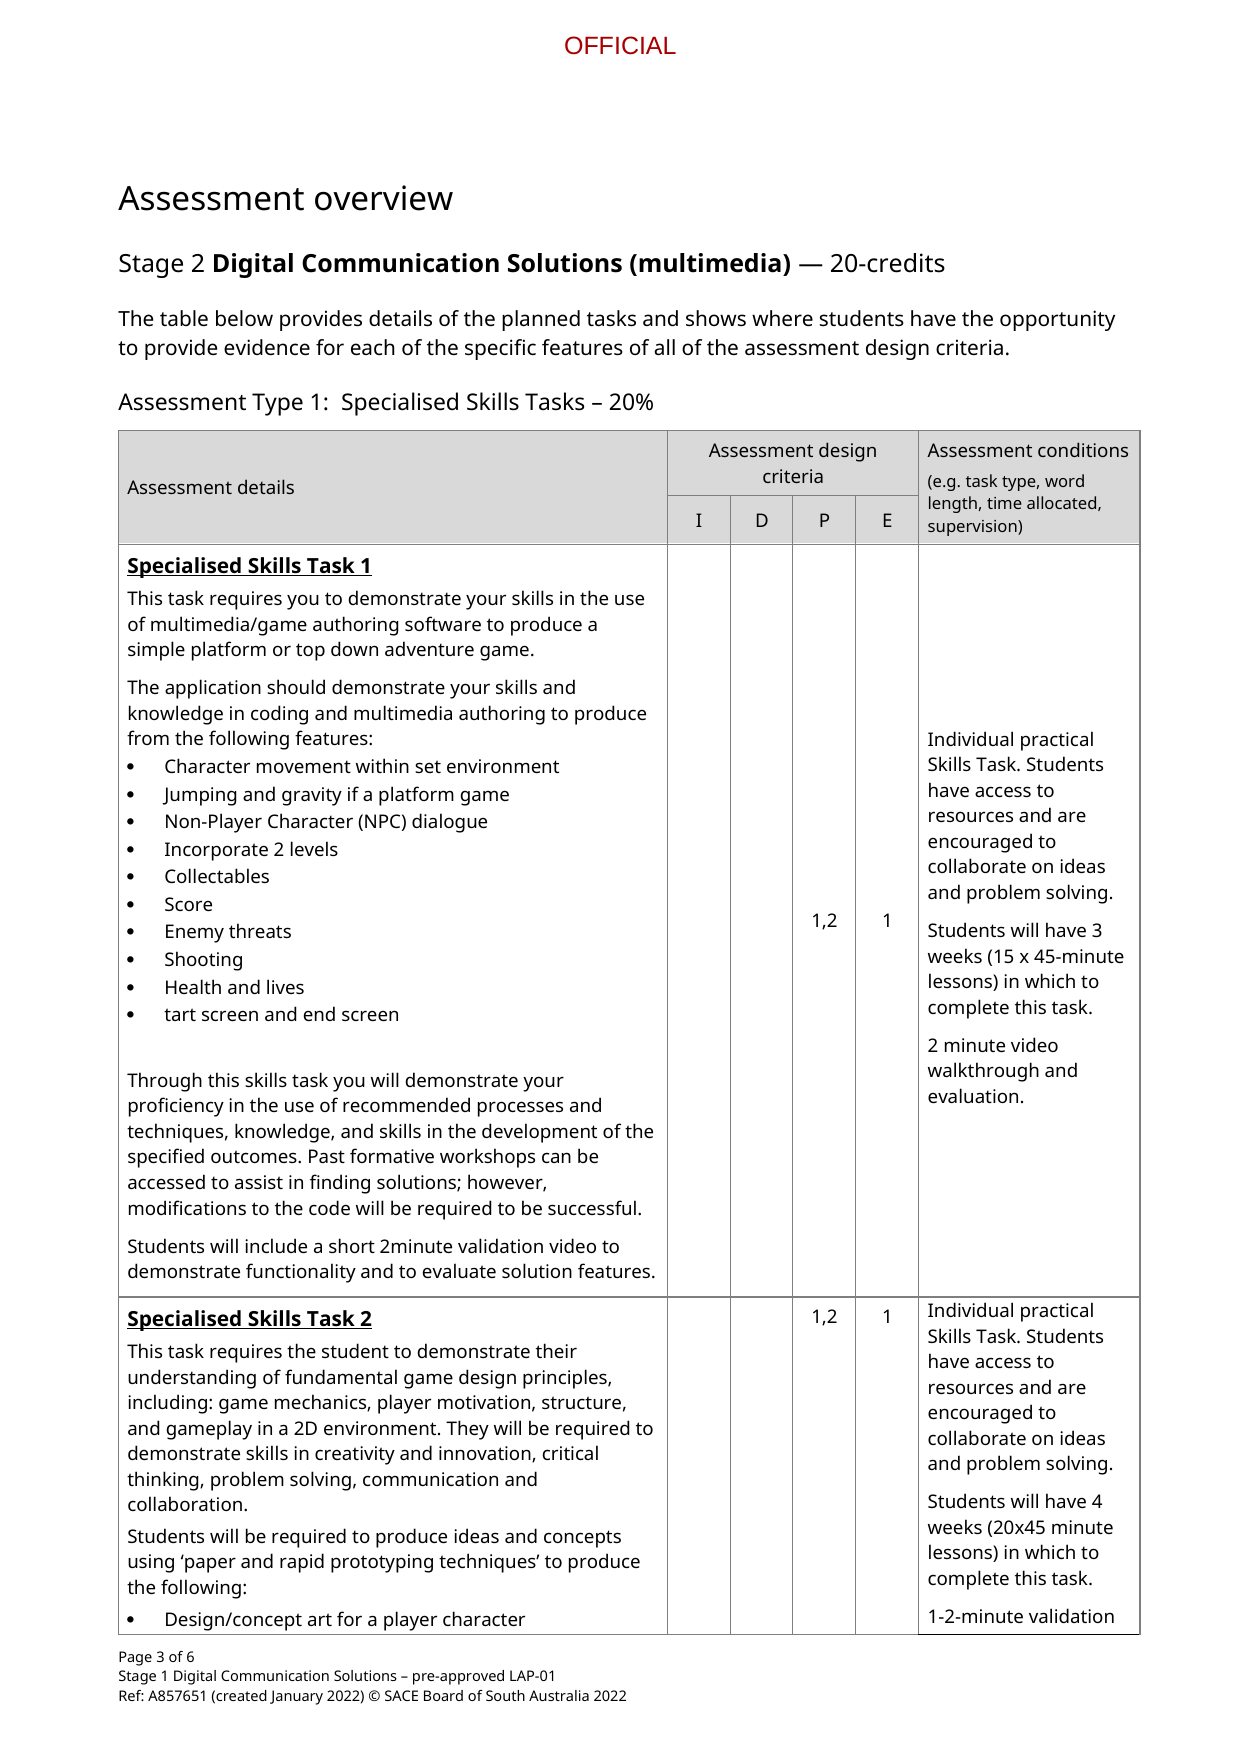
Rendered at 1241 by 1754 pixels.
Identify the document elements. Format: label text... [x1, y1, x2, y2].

table_cell Specialised Skills Task 1 This task requires you to demonstrate your skills in the use of multimedia/game authoring software to produce a simple platform or top down adventure game. The application should demonstrate your skills and knowledge in coding and multimedia authoring to produce from the following features: Character movement within set environment Jumping and gravity if a platform game Non-Player Character (NPC) dialogue Incorporate 2 levels Collectables Score Enemy threats Shooting Health and lives tart screen and end screen Through this skills task you will demonstrate your proficiency in the use of recommended processes and techniques, knowledge, and skills in the development of the specified outcomes. Past formative workshops can be accessed to assist in finding solutions; however, modifications to the code will be required to be successful. Students will include a short 2minute validation video to demonstrate functionality and to evaluate solution features. [119, 545, 667, 1296]
table_header Assessment details [119, 431, 667, 543]
table_cell [731, 545, 792, 1296]
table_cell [119, 1298, 667, 1634]
text Stage 2 Digital Communication Solutions (multimedia) — 20-credits [118, 245, 1122, 279]
table_cell E [856, 496, 918, 543]
table_header Assessment conditions (e.g. task type, word length, time allocated, supervision) [919, 431, 1139, 543]
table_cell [919, 1298, 1139, 1634]
table_cell 1 [856, 545, 918, 1296]
table_cell [668, 545, 730, 1296]
table_cell D [731, 496, 792, 543]
table_cell P [793, 496, 855, 543]
text Assessment Type 1: Specialised Skills Tasks – 20% [118, 386, 1122, 418]
table_cell 1 [856, 1298, 918, 1634]
table_header Assessment design criteria [668, 431, 918, 495]
table_cell I [668, 496, 730, 543]
table_cell [668, 1298, 730, 1634]
text The table below provides details of the planned tasks and shows where students have the opportunity to provide evidence for each of the specific features of all of the assessment design criteria. [118, 304, 1122, 361]
table_cell [731, 1298, 792, 1634]
table_cell 1,2 [793, 545, 855, 1296]
text Assessment overview [118, 175, 1122, 220]
table_cell Individual practical Skills Task. Students have access to resources and are encouraged to collaborate on ideas and problem solving. Students will have 3 weeks (15 x 45-minute lessons) in which to complete this task. 2 minute video walkthrough and evaluation. [919, 545, 1139, 1296]
table_cell 1,2 [793, 1298, 855, 1634]
